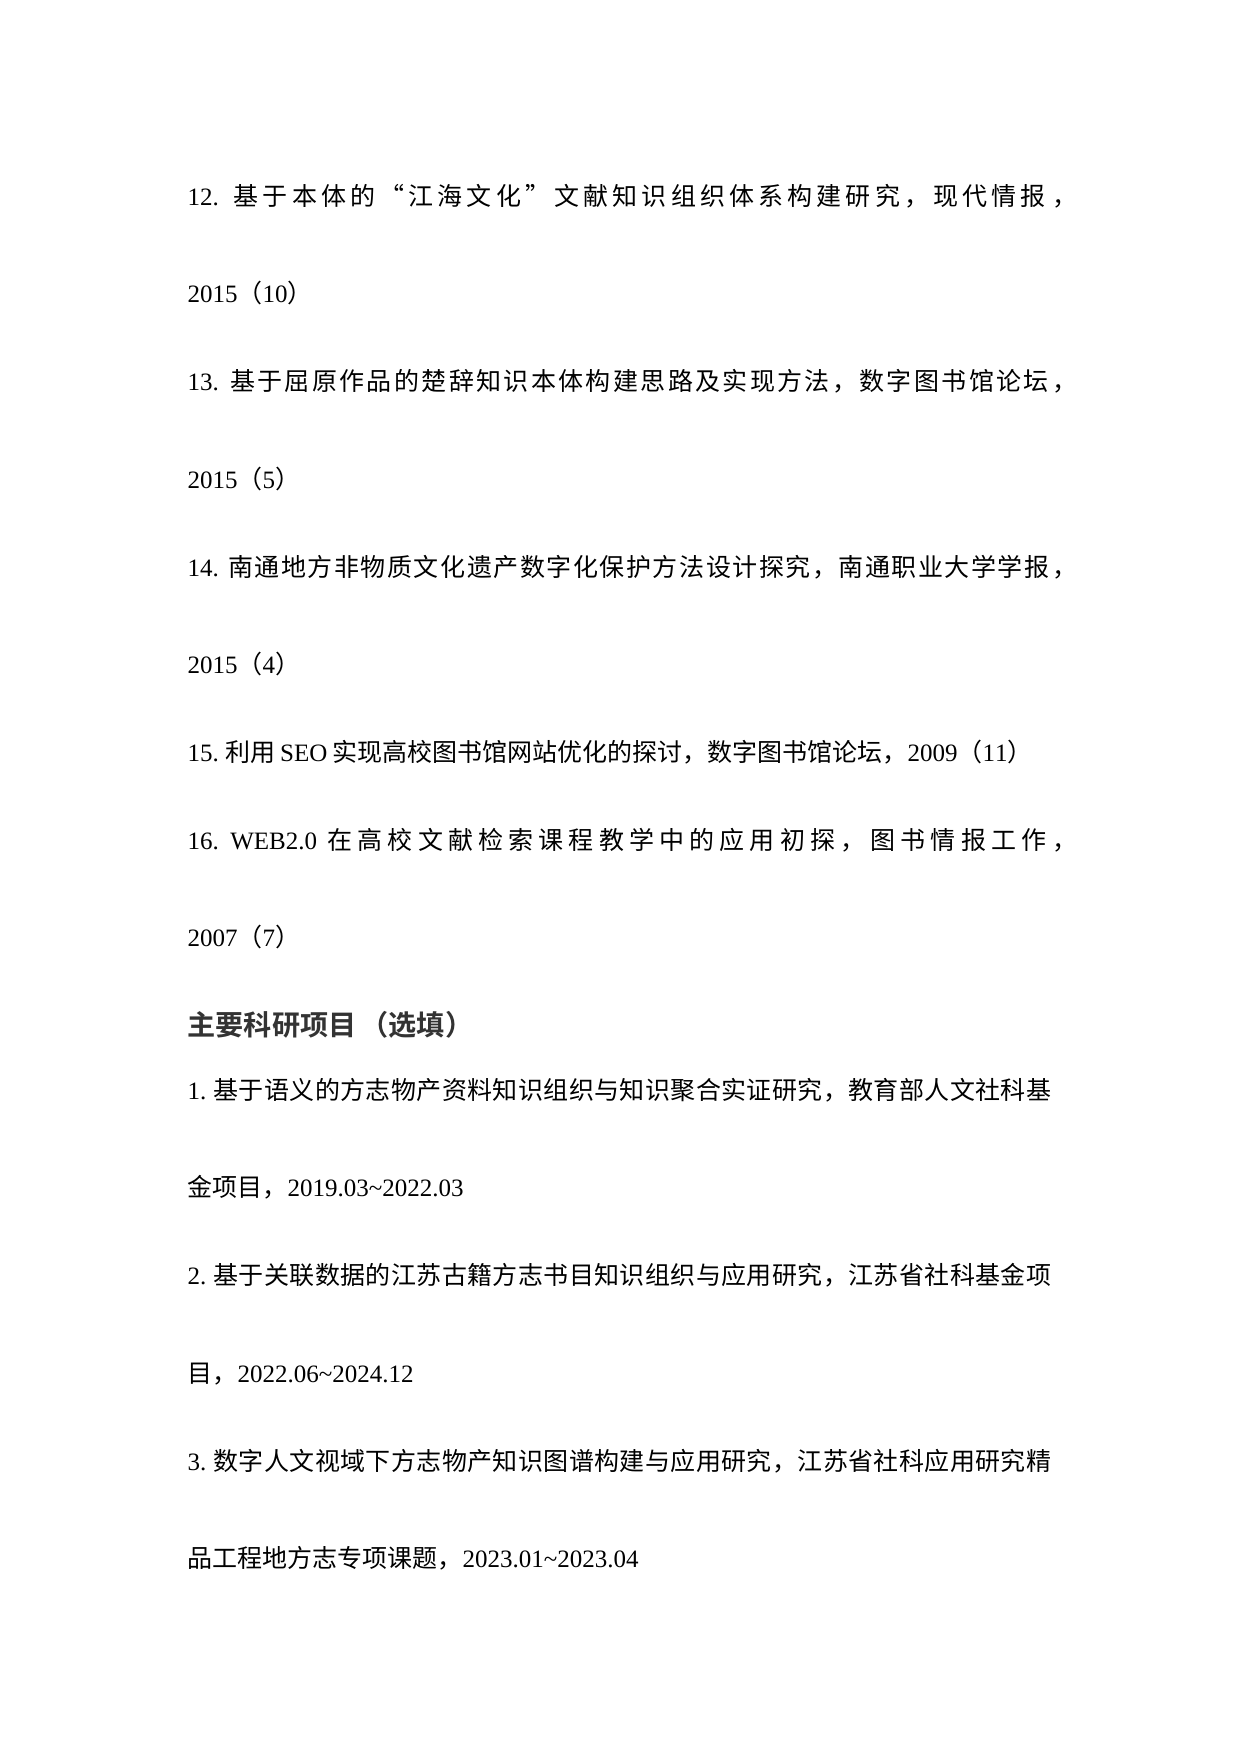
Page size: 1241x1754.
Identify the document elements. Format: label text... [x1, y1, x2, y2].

text 2. 基于关联数据的江苏古籍方志书目知识组织与应用研究，江苏省社科基金项目，2022.06~2024.12 [187, 1241, 1053, 1404]
text 14. 南通地方非物质文化遗产数字化保护方法设计探究，南通职业大学学报，2015（4） [187, 533, 1053, 695]
text 3. 数字人文视域下方志物产知识图谱构建与应用研究，江苏省社科应用研究精品工程地方志专项课题，2023.01~2023.04 [187, 1427, 1053, 1589]
text 15. 利用SEO实现高校图书馆网站优化的探讨，数字图书馆论坛，2009（11） [187, 718, 1053, 783]
text 13. 基于屈原作品的楚辞知识本体构建思路及实现方法，数字图书馆论坛，2015（5） [187, 347, 1053, 510]
text 12. 基于本体的“江海文化”文献知识组织体系构建研究，现代情报，2015（10） [187, 162, 1053, 324]
text 1. 基于语义的方志物产资料知识组织与知识聚合实证研究，教育部人文社科基金项目，2019.03~2022.03 [187, 1056, 1053, 1218]
text 主要科研项目 （选填） [187, 991, 1053, 1056]
text 16. WEB2.0在高校文献检索课程教学中的应用初探，图书情报工作，2007（7） [187, 806, 1053, 968]
